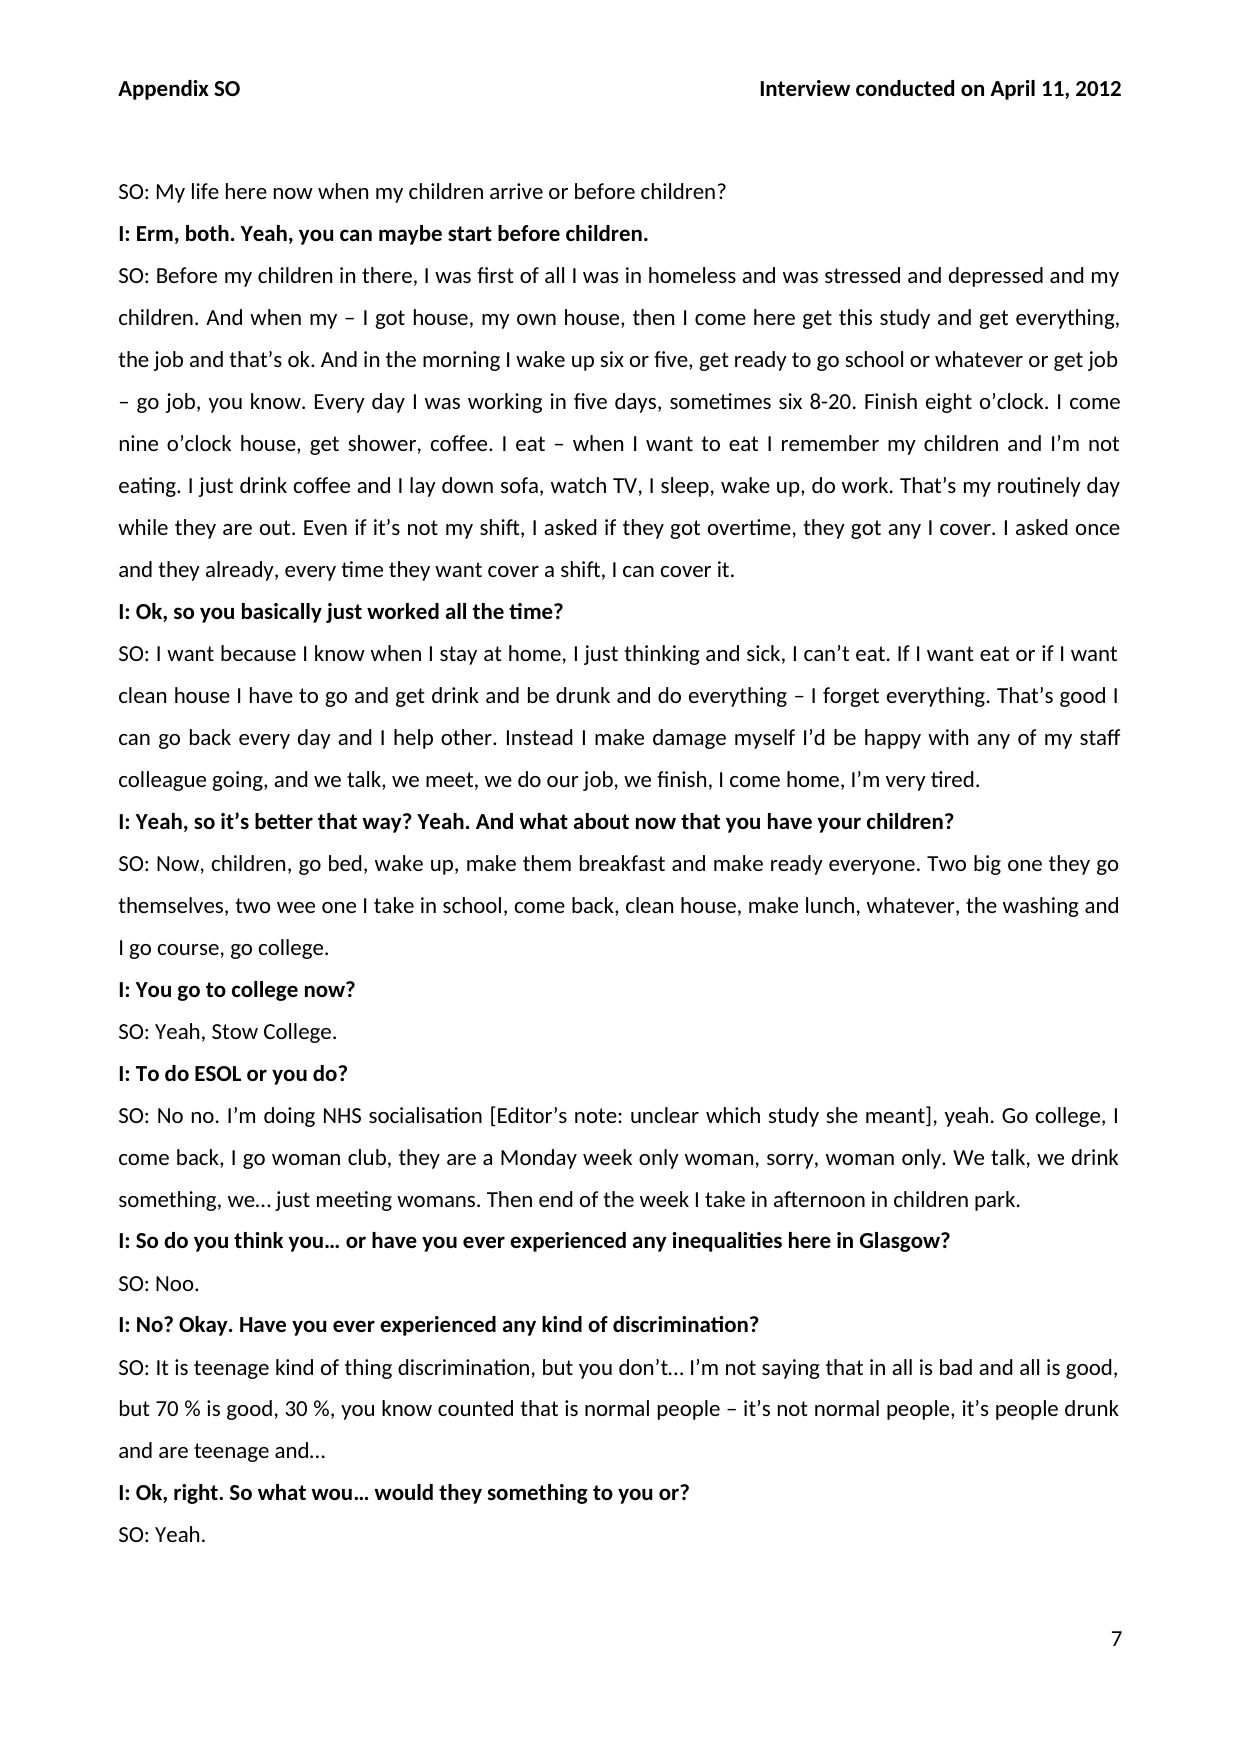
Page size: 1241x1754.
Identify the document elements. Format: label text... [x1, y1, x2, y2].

text I: To do ESOL or you do? [118, 1059, 1122, 1087]
text SO: Now, children, go bed, wake up, make them breakfast and make ready everyone. Two big one they go themselves, two wee one I take in school, come back, clean house, make lunch, whatever, the washing and I go course, go college. [118, 849, 1122, 961]
text SO: Before my children in there, I was first of all I was in homeless and was stressed and depressed and my children. And when my – I got house, my own house, then I come here get this study and get everything, the job and that’s ok. And in the morning I wake up six or five, get ready to go school or whatever or get job – go job, you know. Every day I was working in five days, sometimes six 8-20. Finish eight o’clock. I come nine o’clock house, get shower, coffee. I eat – when I want to eat I remember my children and I’m not eating. I just drink coffee and I lay down sofa, watch TV, I sleep, wake up, do work. That’s my routinely day while they are out. Even if it’s not my shift, I asked if they got overtime, they got any I cover. I asked once and they already, every time they want cover a shift, I can cover it. [118, 261, 1122, 583]
text SO: No no. I’m doing NHS socialisation [Editor’s note: unclear which study she meant], yeah. Go college, I come back, I go woman club, they are a Monday week only woman, sorry, woman only. We talk, we drink something, we… just meeting womans. Then end of the week I take in afternoon in children park. [118, 1101, 1122, 1213]
text SO: I want because I know when I stay at home, I just thinking and sick, I can’t eat. If I want eat or if I want clean house I have to go and get drink and be drunk and do everything – I forget everything. That’s good I can go back every day and I help other. Instead I make damage myself I’d be happy with any of my staff colleague going, and we talk, we meet, we do our job, we finish, I come home, I’m very tired. [118, 639, 1122, 793]
text SO: Yeah. [118, 1521, 1122, 1548]
text I: So do you think you… or have you ever experienced any inequalities here in Glasgow? [118, 1227, 1122, 1255]
text I: Ok, so you basically just worked all the time? [118, 597, 1122, 625]
text I: Ok, right. So what wou… would they something to you or? [118, 1478, 1122, 1507]
text I: Yeah, so it’s better that way? Yeah. And what about now that you have your children? [118, 807, 1122, 835]
text I: Erm, both. Yeah, you can maybe start before children. [118, 219, 1122, 247]
text I: You go to college now? [118, 975, 1122, 1003]
text SO: Yeah, Stow College. [118, 1017, 1122, 1045]
text I: No? Okay. Have you ever experienced any kind of discrimination? [118, 1311, 1122, 1339]
text SO: It is teenage kind of thing discrimination, but you don’t… I’m not saying that in all is bad and all is good, but 70 % is good, 30 %, you know counted that is normal people – it’s not normal people, it’s people drunk and are teenage and… [118, 1353, 1122, 1464]
text SO: Noo. [118, 1269, 1122, 1297]
text SO: My life here now when my children arrive or before children? [118, 177, 1122, 205]
